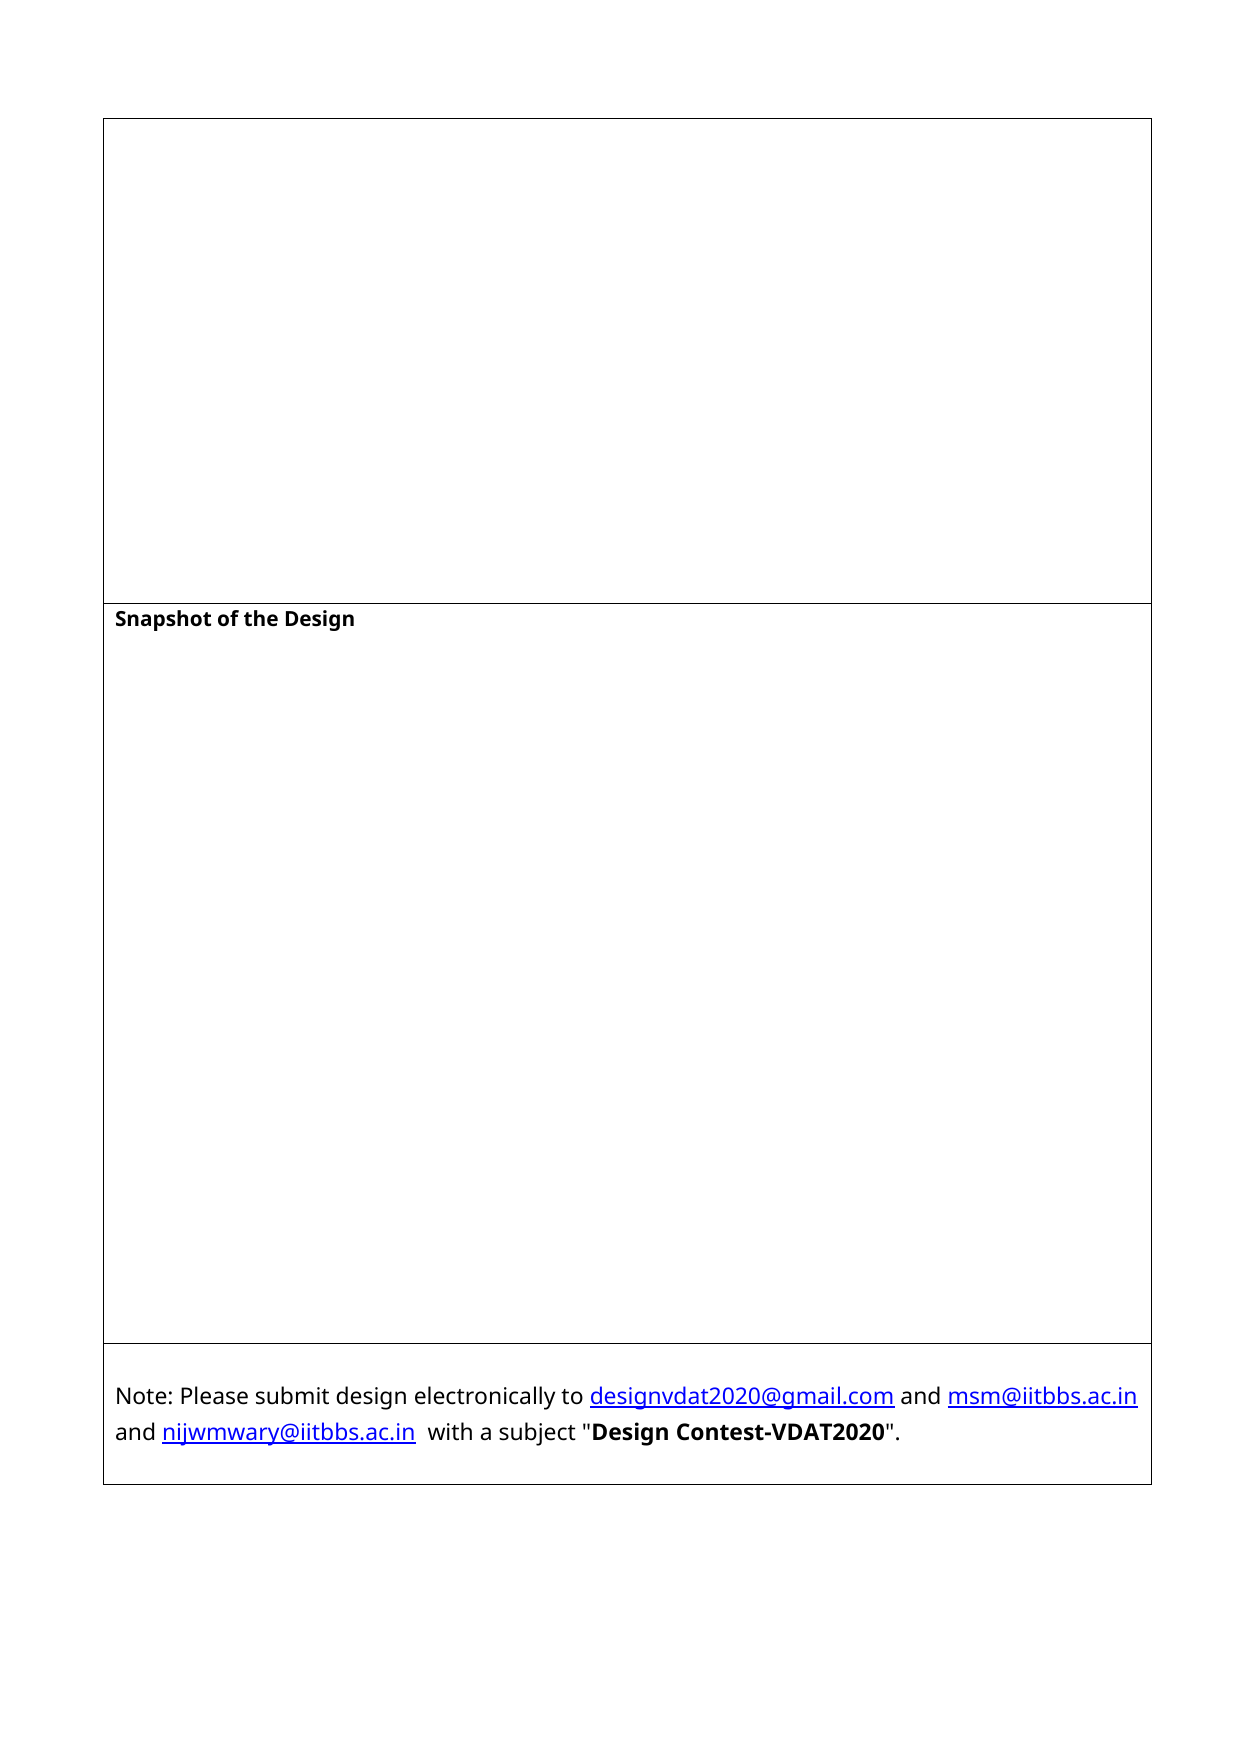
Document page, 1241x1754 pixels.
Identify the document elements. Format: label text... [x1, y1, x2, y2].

table_cell Snapshot of the Design [104, 604, 1151, 1343]
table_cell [104, 119, 1151, 603]
table_cell Note: Please submit design electronically to designvdat2020@gmail.com and msm@iitbbs.ac.in and nijwmwary@iitbbs.ac.in with a subject "Design Contest-VDAT2020". [104, 1344, 1151, 1484]
